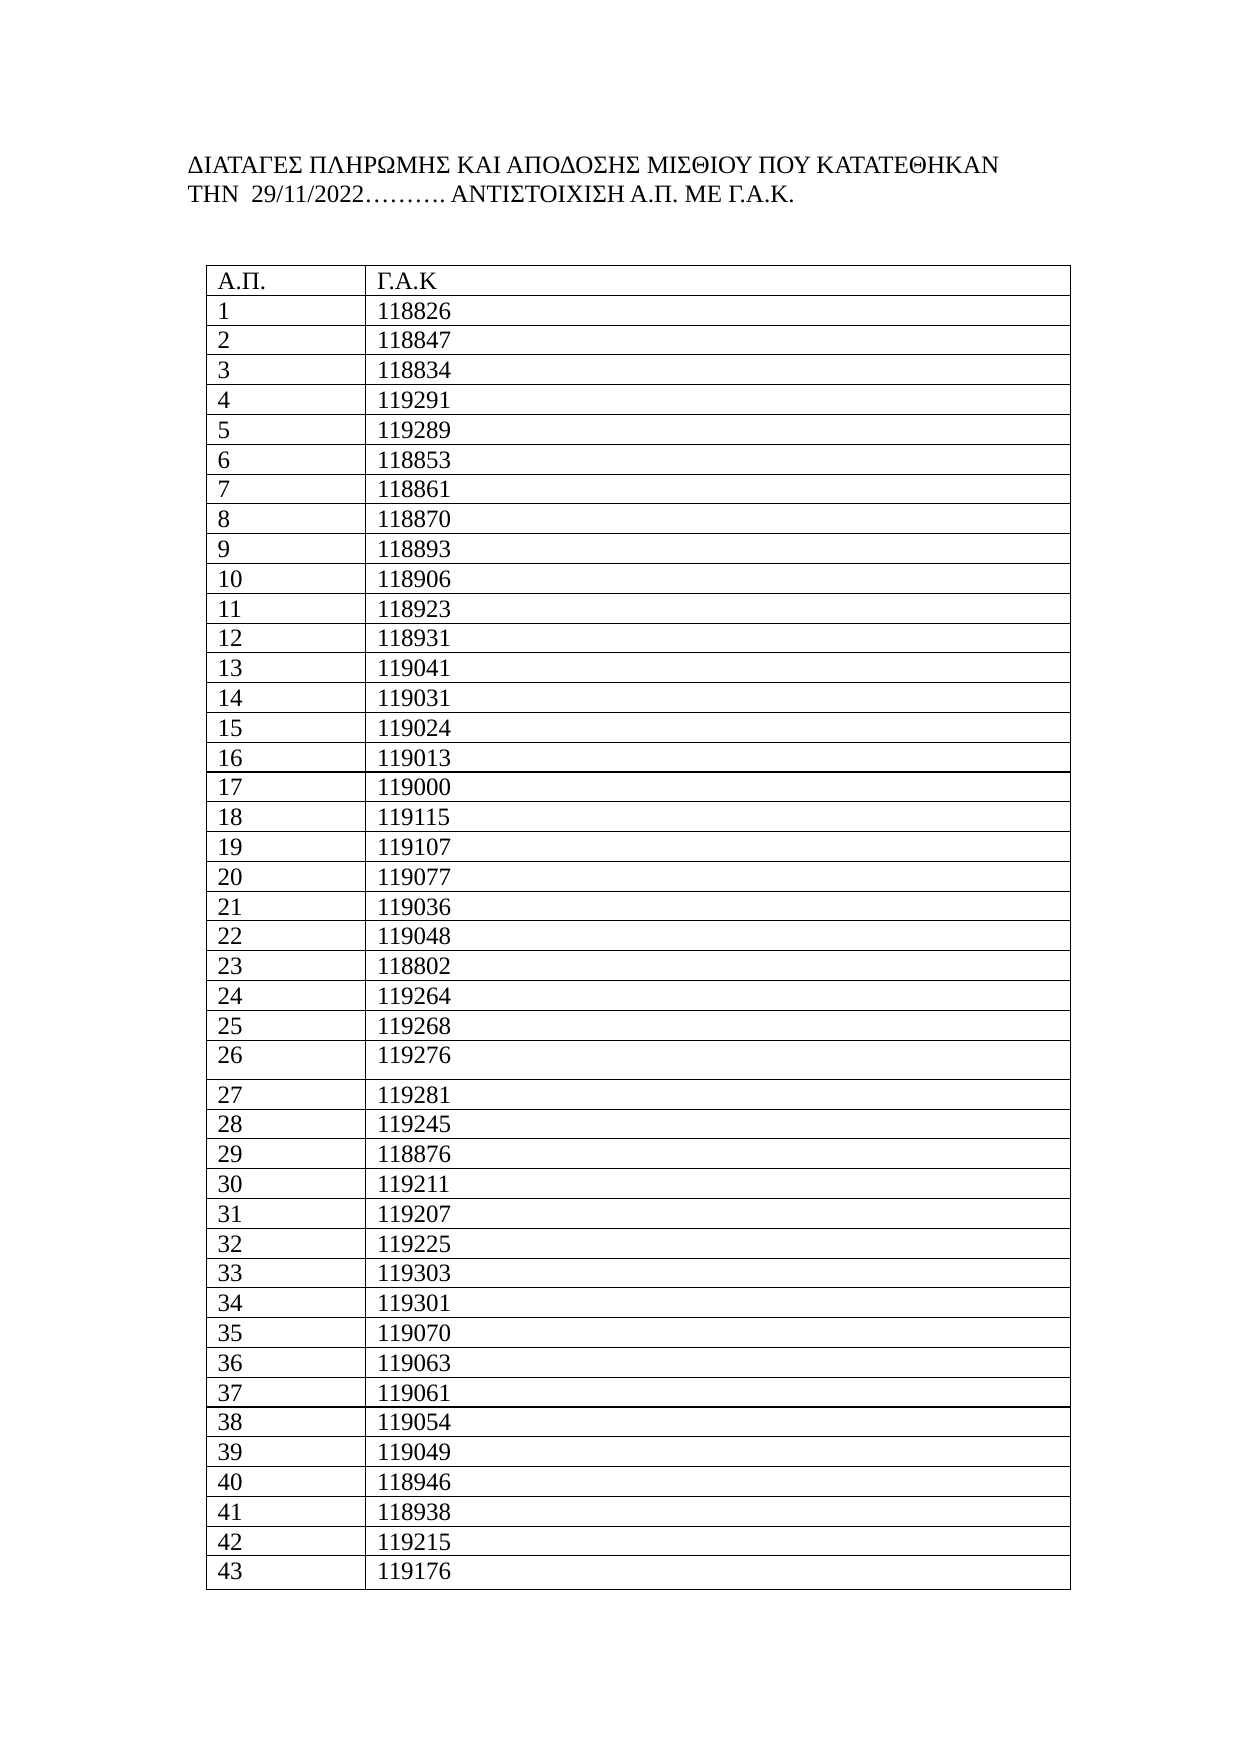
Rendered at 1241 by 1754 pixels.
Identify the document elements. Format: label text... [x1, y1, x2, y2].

table_cell 119077 [366, 862, 1070, 891]
table_cell 37 [207, 1378, 365, 1406]
table_cell 119115 [366, 802, 1070, 831]
table_cell 14 [207, 683, 365, 712]
table_cell 41 [207, 1497, 365, 1526]
table_cell 34 [207, 1288, 365, 1317]
table_cell 31 [207, 1199, 365, 1228]
table_cell 13 [207, 653, 365, 682]
table_cell 9 [207, 534, 365, 563]
table_cell 119024 [366, 713, 1070, 742]
table_cell 1 [207, 296, 365, 324]
table_cell 119176 [366, 1556, 1070, 1588]
table_cell 119036 [366, 892, 1070, 920]
table_cell 22 [207, 921, 365, 950]
table_cell 119207 [366, 1199, 1070, 1228]
table_cell 4 [207, 385, 365, 414]
table_cell 40 [207, 1467, 365, 1496]
table_cell 118876 [366, 1139, 1070, 1168]
table_cell 119054 [366, 1408, 1070, 1436]
table_cell 42 [207, 1527, 365, 1555]
table_cell 119063 [366, 1348, 1070, 1377]
table_cell 33 [207, 1259, 365, 1287]
table_cell 32 [207, 1229, 365, 1257]
table_cell 119049 [366, 1437, 1070, 1466]
table_cell 119268 [366, 1011, 1070, 1039]
table_cell 118847 [366, 326, 1070, 354]
table_cell 26 [207, 1041, 365, 1079]
table_cell 119215 [366, 1527, 1070, 1555]
table_cell 5 [207, 415, 365, 444]
table_cell 20 [207, 862, 365, 891]
table_cell 23 [207, 951, 365, 980]
table_cell 19 [207, 832, 365, 861]
table_cell 18 [207, 802, 365, 831]
table_cell 119107 [366, 832, 1070, 861]
table_cell 39 [207, 1437, 365, 1466]
table_cell 119000 [366, 773, 1070, 801]
table_header Α.Π. [207, 266, 365, 295]
table_cell 119061 [366, 1378, 1070, 1406]
table_cell 28 [207, 1110, 365, 1138]
table_cell 8 [207, 504, 365, 533]
table_cell 119031 [366, 683, 1070, 712]
table_cell 118853 [366, 445, 1070, 473]
table_cell 21 [207, 892, 365, 920]
table_header Γ.Α.K [366, 266, 1070, 295]
table_cell 15 [207, 713, 365, 742]
table_cell 118923 [366, 594, 1070, 622]
text ΔΙΑΤΑΓΕΣ ΠΛΗΡΩΜΗΣ ΚΑΙ ΑΠΟΔΟΣΗΣ ΜΙΣΘΙΟΥ ΠΟΥ ΚΑΤΑΤΕΘΗΚΑΝ ΤΗΝ 29/11/2022………. ΑΝΤΙΣΤΟΙΧΙΣΗ Α.Π. ΜΕ Γ.Α.Κ. [187, 150, 1053, 207]
table_cell 36 [207, 1348, 365, 1377]
table_cell 119041 [366, 653, 1070, 682]
table_cell 16 [207, 743, 365, 771]
table_cell 119289 [366, 415, 1070, 444]
table_cell 118931 [366, 624, 1070, 652]
table_cell 12 [207, 624, 365, 652]
table_cell 118870 [366, 504, 1070, 533]
table_cell 27 [207, 1080, 365, 1108]
table_cell 38 [207, 1408, 365, 1436]
table_cell 118861 [366, 475, 1070, 503]
table_cell 119301 [366, 1288, 1070, 1317]
table_cell 6 [207, 445, 365, 473]
table_cell 118893 [366, 534, 1070, 563]
table_cell 17 [207, 773, 365, 801]
table_cell 25 [207, 1011, 365, 1039]
table_cell 43 [207, 1556, 365, 1588]
table_cell 11 [207, 594, 365, 622]
table_cell 118946 [366, 1467, 1070, 1496]
table_cell 118834 [366, 355, 1070, 384]
table_cell 119211 [366, 1169, 1070, 1198]
table_cell 35 [207, 1318, 365, 1347]
table_cell 119245 [366, 1110, 1070, 1138]
table_cell 29 [207, 1139, 365, 1168]
table_cell 119013 [366, 743, 1070, 771]
table_cell 119264 [366, 981, 1070, 1010]
table_cell 118802 [366, 951, 1070, 980]
table_cell 119276 [366, 1041, 1070, 1079]
table_cell 118826 [366, 296, 1070, 324]
table_cell 30 [207, 1169, 365, 1198]
table_cell 2 [207, 326, 365, 354]
table_cell 10 [207, 564, 365, 593]
table_cell 119281 [366, 1080, 1070, 1108]
table_cell 118906 [366, 564, 1070, 593]
table_cell 24 [207, 981, 365, 1010]
table_cell 7 [207, 475, 365, 503]
table_cell 119291 [366, 385, 1070, 414]
table_cell 119225 [366, 1229, 1070, 1257]
table_cell 119048 [366, 921, 1070, 950]
table_cell 118938 [366, 1497, 1070, 1526]
table_cell 3 [207, 355, 365, 384]
table_cell 119303 [366, 1259, 1070, 1287]
table_cell 119070 [366, 1318, 1070, 1347]
